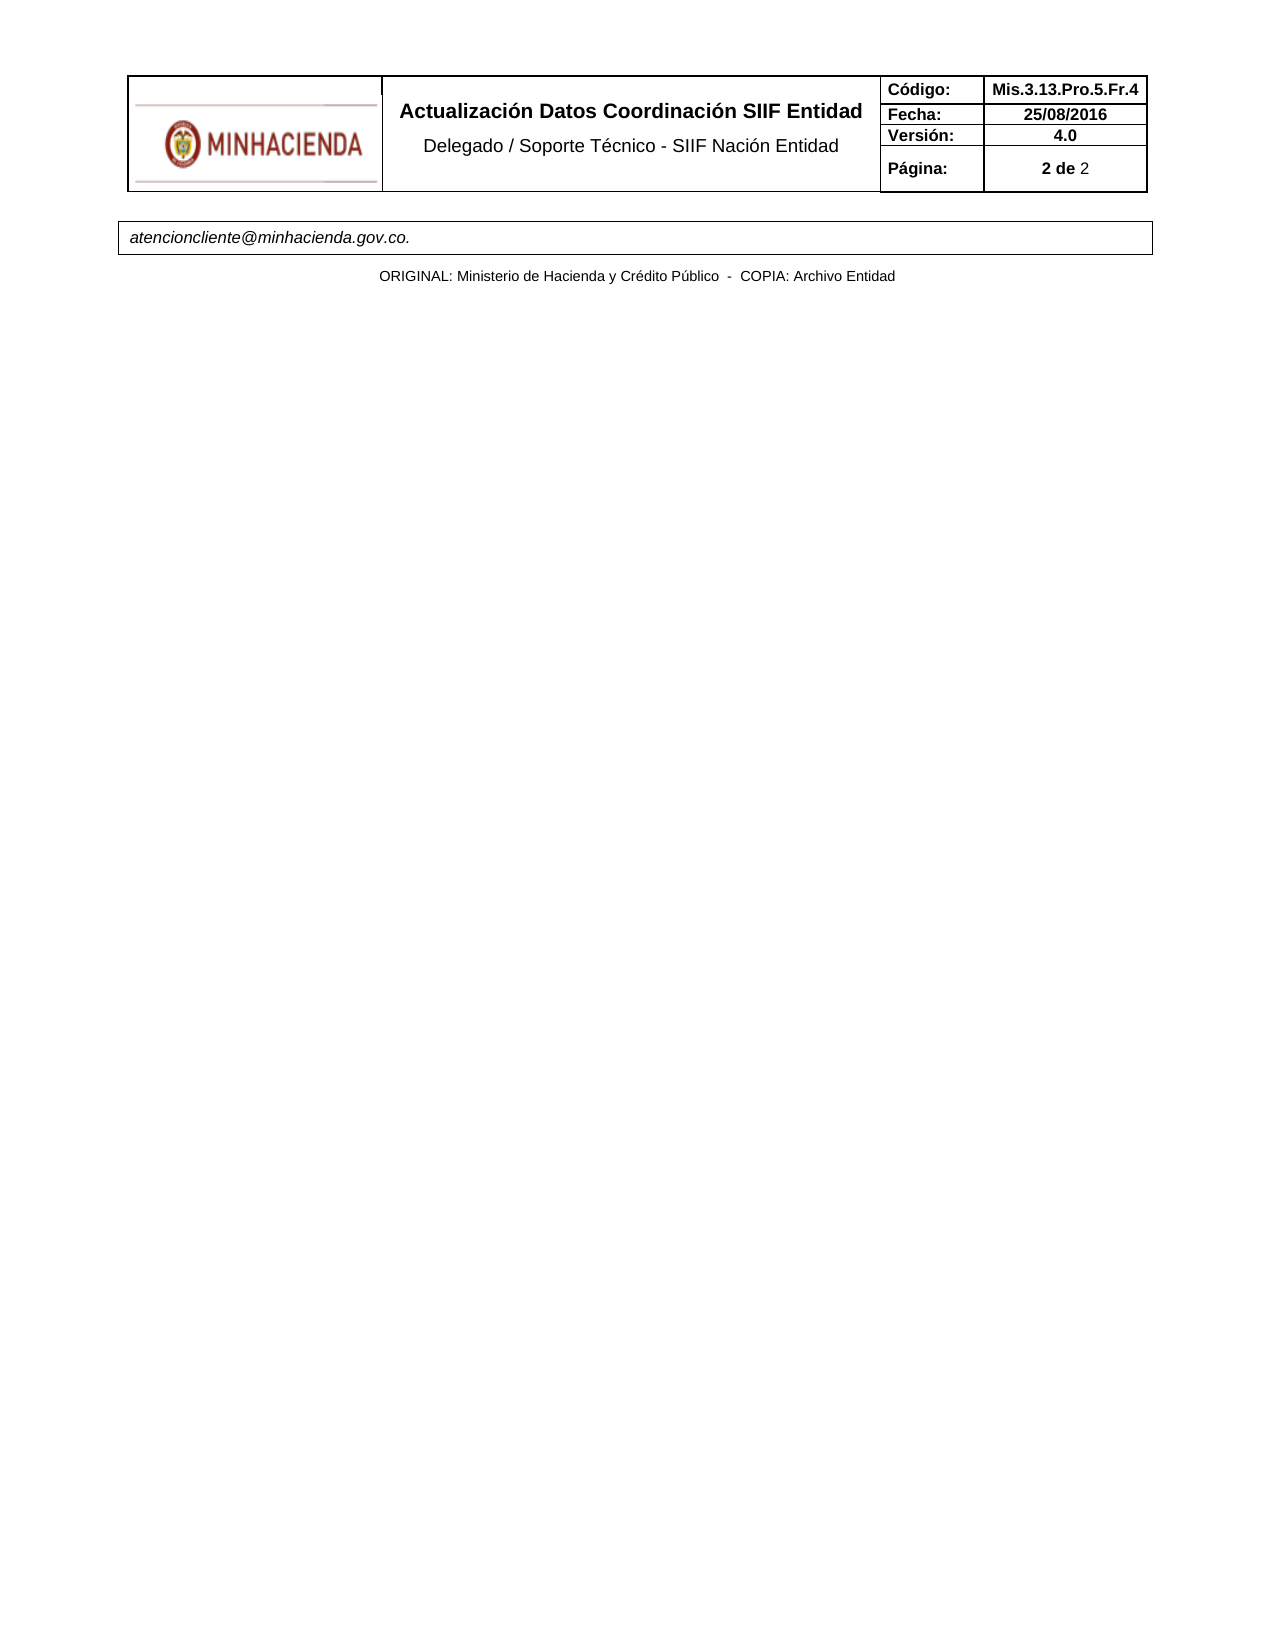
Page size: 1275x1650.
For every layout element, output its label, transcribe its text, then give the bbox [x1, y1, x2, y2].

text ORIGINAL: Ministerio de Hacienda y Crédito Público - COPIA: Archivo Entidad [118, 267, 1157, 284]
picture [135, 95, 382, 191]
